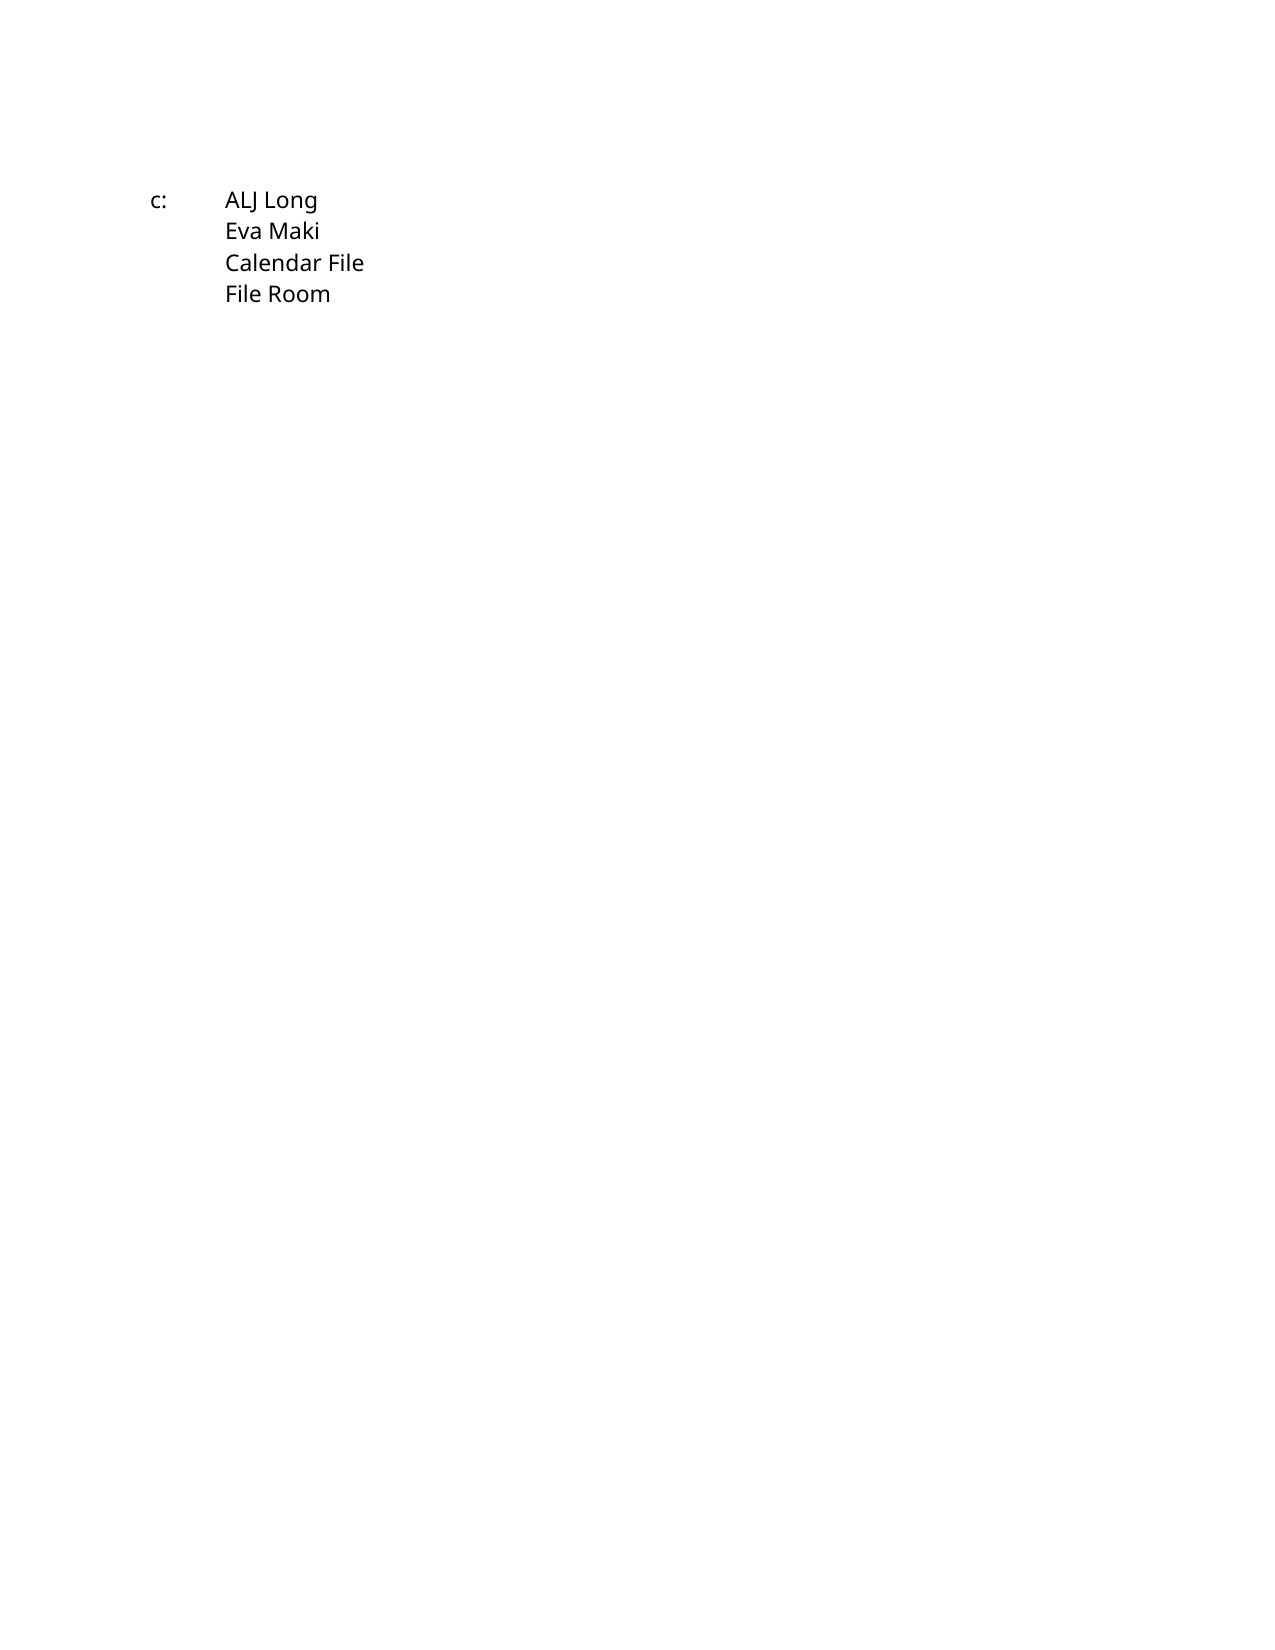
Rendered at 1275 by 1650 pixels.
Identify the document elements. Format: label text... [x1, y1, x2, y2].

text c: ALJ Long [150, 184, 1125, 215]
text File Room [150, 278, 1125, 309]
text Eva Maki [150, 215, 1125, 247]
text Calendar File [150, 247, 1125, 278]
